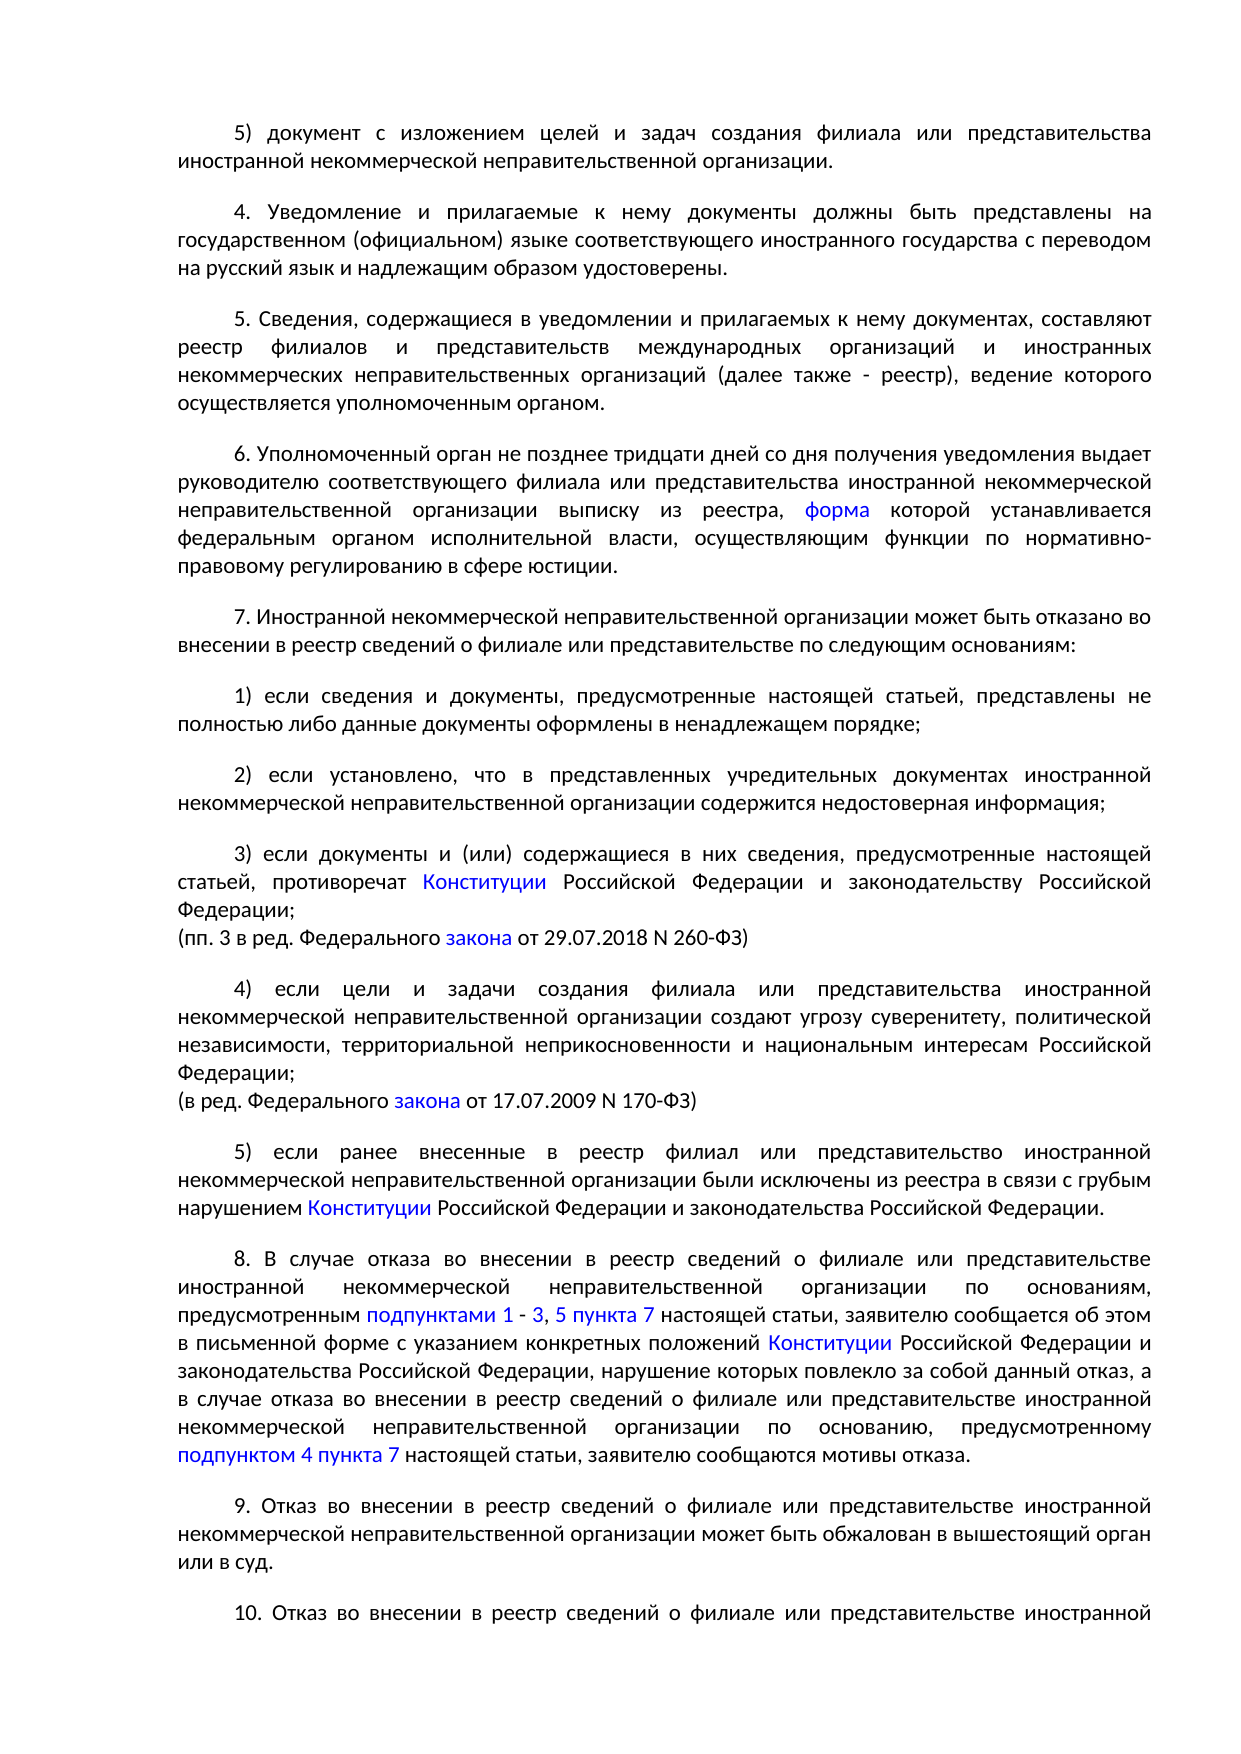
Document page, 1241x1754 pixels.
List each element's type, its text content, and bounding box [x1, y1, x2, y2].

text 1) если сведения и документы, предусмотренные настоящей статьей, представлены не полностью либо данные документы оформлены в ненадлежащем порядке; [177, 681, 1152, 737]
text 2) если установлено, что в представленных учредительных документах иностранной некоммерческой неправительственной организации содержится недостоверная информация; [177, 760, 1152, 816]
text (в ред. Федерального закона от 17.07.2009 N 170-ФЗ) [177, 1086, 1152, 1114]
text 8. В случае отказа во внесении в реестр сведений о филиале или представительстве иностранной некоммерческой неправительственной организации по основаниям, предусмотренным подпунктами 1 - 3, 5 пункта 7 настоящей статьи, заявителю сообщается об этом в письменной форме с указанием конкретных положений Конституции Российской Федерации и законодательства Российской Федерации, нарушение которых повлекло за собой данный отказ, а в случае отказа во внесении в реестр сведений о филиале или представительстве иностранной некоммерческой неправительственной организации по основанию, предусмотренному подпунктом 4 пункта 7 настоящей статьи, заявителю сообщаются мотивы отказа. [177, 1244, 1152, 1468]
text 5. Сведения, содержащиеся в уведомлении и прилагаемых к нему документах, составляют реестр филиалов и представительств международных организаций и иностранных некоммерческих неправительственных организаций (далее также - реестр), ведение которого осуществляется уполномоченным органом. [177, 304, 1152, 416]
text 9. Отказ во внесении в реестр сведений о филиале или представительстве иностранной некоммерческой неправительственной организации может быть обжалован в вышестоящий орган или в суд. [177, 1491, 1152, 1575]
text 4) если цели и задачи создания филиала или представительства иностранной некоммерческой неправительственной организации создают угрозу суверенитету, политической независимости, территориальной неприкосновенности и национальным интересам Российской Федерации; [177, 974, 1152, 1086]
text 4. Уведомление и прилагаемые к нему документы должны быть представлены на государственном (официальном) языке соответствующего иностранного государства с переводом на русский язык и надлежащим образом удостоверены. [177, 197, 1152, 281]
text (пп. 3 в ред. Федерального закона от 29.07.2018 N 260-ФЗ) [177, 923, 1152, 951]
text 6. Уполномоченный орган не позднее тридцати дней со дня получения уведомления выдает руководителю соответствующего филиала или представительства иностранной некоммерческой неправительственной организации выписку из реестра, форма которой устанавливается федеральным органом исполнительной власти, осуществляющим функции по нормативно-правовому регулированию в сфере юстиции. [177, 439, 1152, 579]
text 7. Иностранной некоммерческой неправительственной организации может быть отказано во внесении в реестр сведений о филиале или представительстве по следующим основаниям: [177, 602, 1152, 658]
text 3) если документы и (или) содержащиеся в них сведения, предусмотренные настоящей статьей, противоречат Конституции Российской Федерации и законодательству Российской Федерации; [177, 839, 1152, 923]
text 5) если ранее внесенные в реестр филиал или представительство иностранной некоммерческой неправительственной организации были исключены из реестра в связи с грубым нарушением Конституции Российской Федерации и законодательства Российской Федерации. [177, 1137, 1152, 1221]
text 5) документ с изложением целей и задач создания филиала или представительства иностранной некоммерческой неправительственной организации. [177, 118, 1152, 174]
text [177, 1598, 1152, 1626]
